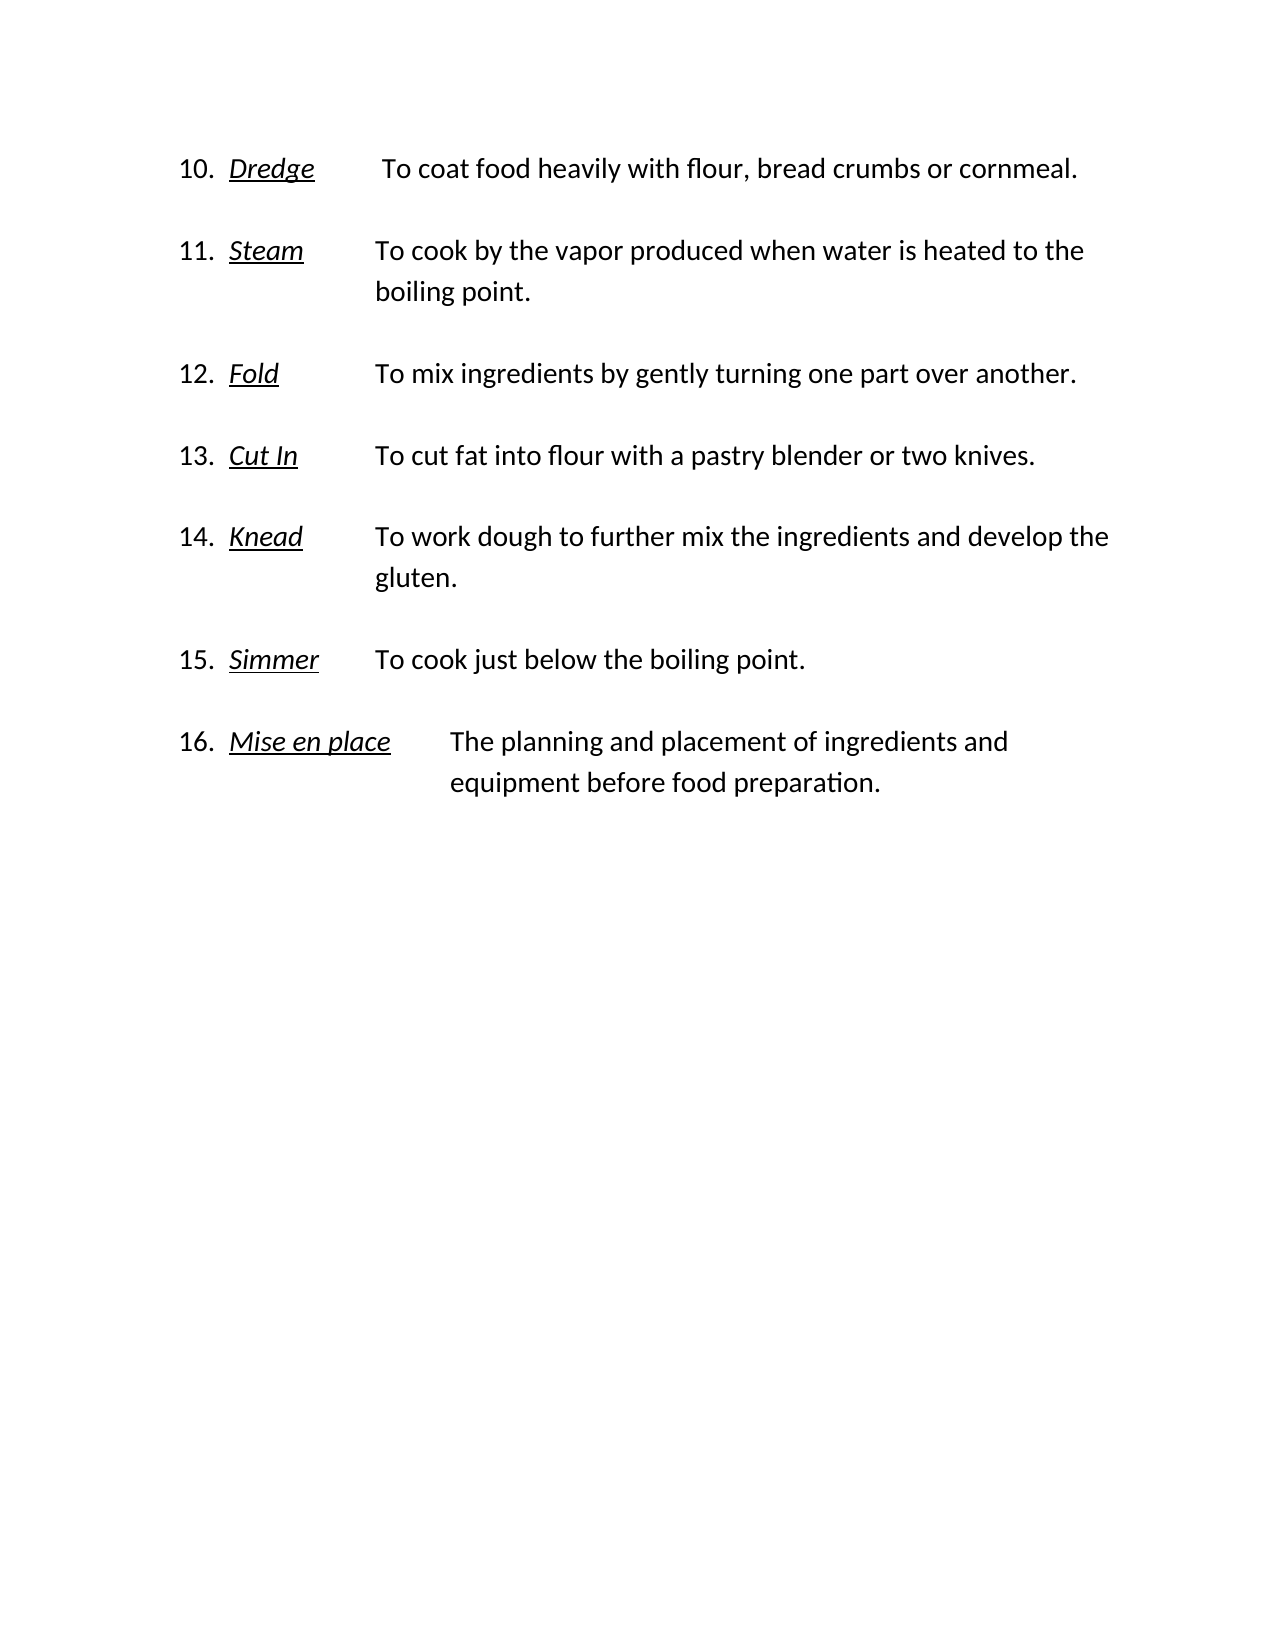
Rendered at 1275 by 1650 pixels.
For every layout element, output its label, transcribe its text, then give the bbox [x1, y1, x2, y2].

list gluten. [366, 559, 1125, 595]
list Cut In To cut fat into flour with a pastry blender or two knives. [178, 437, 1125, 472]
list Simmer To cook just below the boiling point. [178, 641, 1125, 677]
list Knead To work dough to further mix the ingredients and develop the [178, 518, 1125, 554]
list Dredge To coat food heavily with flour, bread crumbs or cornmeal. [178, 150, 1125, 186]
list Steam To cook by the vapor produced when water is heated to the [178, 232, 1125, 267]
list boiling point. [366, 273, 1125, 308]
list Mise en place The planning and placement of ingredients and [178, 723, 1125, 759]
list equipment before food preparation. [441, 764, 1125, 800]
list Fold To mix ingredients by gently turning one part over another. [178, 355, 1125, 390]
